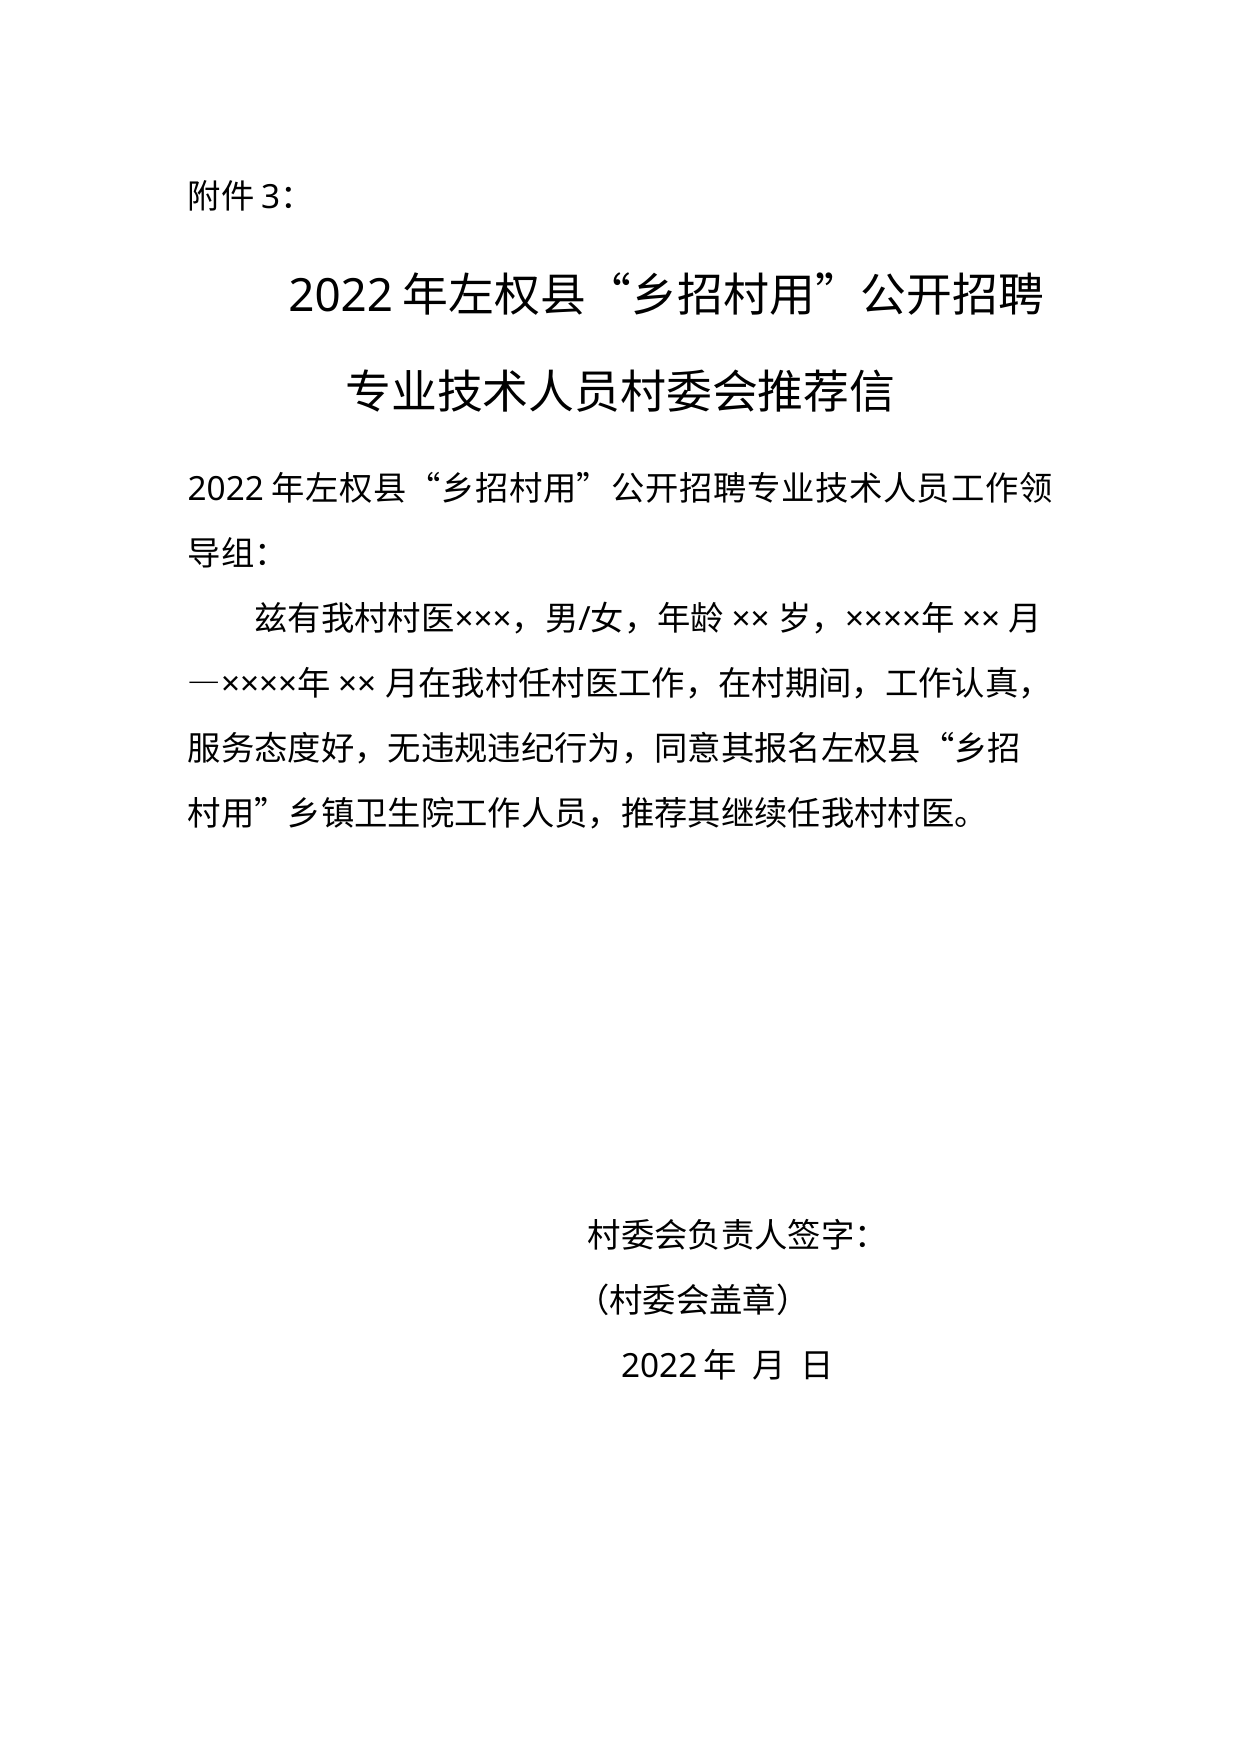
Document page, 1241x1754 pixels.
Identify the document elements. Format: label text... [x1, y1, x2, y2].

text 2022年左权县“乡招村用”公开招聘 [187, 243, 1053, 340]
text 兹有我村村医×××，男/女，年龄 ×× 岁，××××年 ×× 月—××××年 ×× 月在我村任村医工作，在村期间，工作认真，服务态度好，无违规违纪行为，同意其报名左权县“乡招村用”乡镇卫生院工作人员，推荐其继续任我村村医。 [187, 583, 1053, 843]
text （村委会盖章） [187, 1266, 1053, 1331]
text 村委会负责人签字： [187, 1201, 1053, 1266]
text 2022年 月 日 [187, 1331, 1053, 1396]
text 2022年左权县“乡招村用”公开招聘专业技术人员工作领导组： [187, 453, 1053, 583]
text 专业技术人员村委会推荐信 [187, 340, 1053, 438]
text 附件3： [187, 162, 1053, 227]
